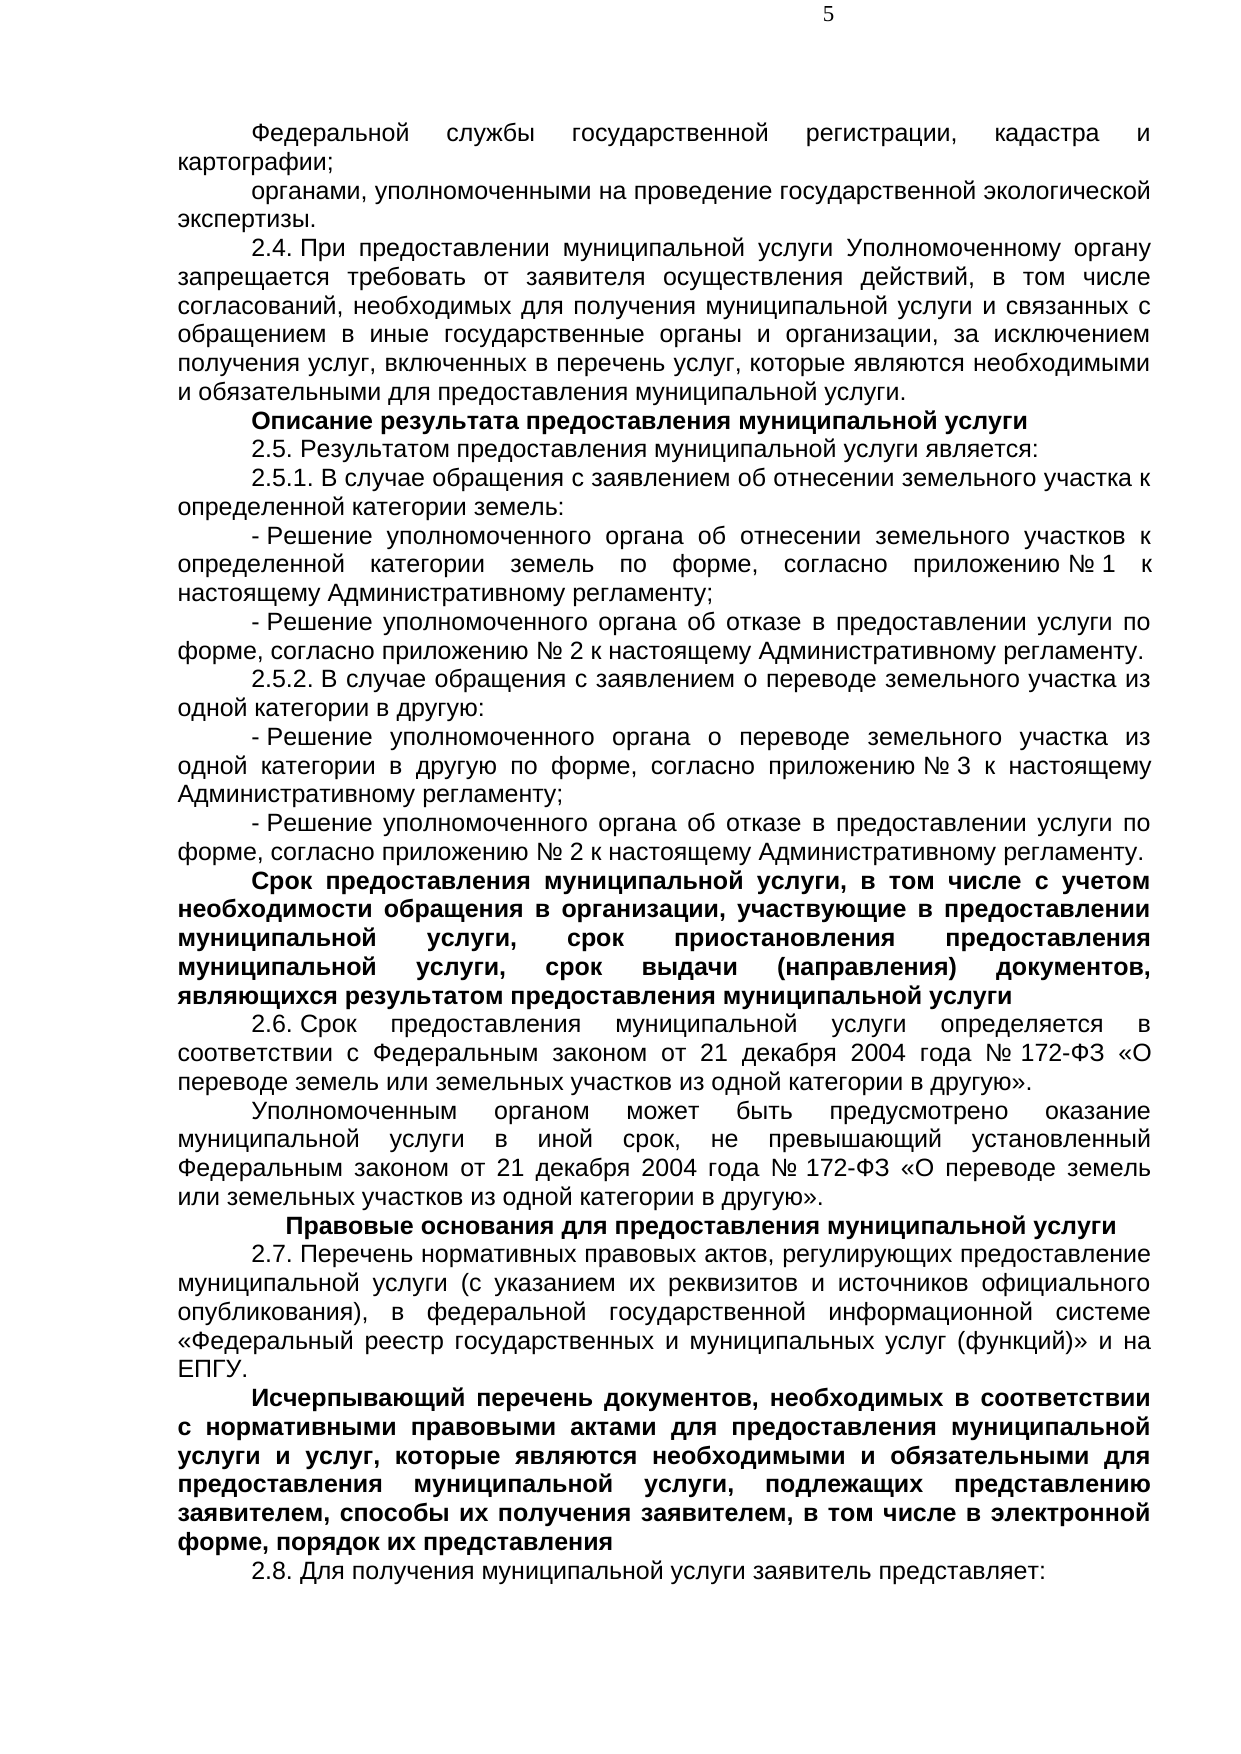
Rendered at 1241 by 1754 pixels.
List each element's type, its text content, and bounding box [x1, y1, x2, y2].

text Исчерпывающий перечень документов, необходимых в соответствии с нормативными правовыми актами для предоставления муниципальной услуги и услуг, которые являются необходимыми и обязательными для предоставления муниципальной услуги, подлежащих представлению заявителем, способы их получения заявителем, в том числе в электронной форме, порядок их представления [177, 1383, 1152, 1556]
text 2.5.2. В случае обращения с заявлением о переводе земельного участка из одной категории в другую: [177, 664, 1152, 722]
text 2.7. Перечень нормативных правовых актов, регулирующих предоставление муниципальной услуги (с указанием их реквизитов и источников официального опубликования), в федеральной государственной информационной системе «Федеральный реестр государственных и муниципальных услуг (функций)» и на ЕПГУ. [177, 1239, 1152, 1383]
text Федеральной службы государственной регистрации, кадастра и картографии; [177, 118, 1152, 176]
text 2.5.1. В случае обращения с заявлением об отнесении земельного участка к определенной категории земель: [177, 463, 1152, 521]
text - Решение уполномоченного органа об отнесении земельного участков к определенной категории земель по форме, согласно приложению № 1 к настоящему Административному регламенту; [177, 521, 1152, 607]
text органами, уполномоченными на проведение государственной экологической экспертизы. [177, 176, 1152, 233]
text Уполномоченным органом может быть предусмотрено оказание муниципальной услуги в иной срок, не превышающий установленный Федеральным законом от 21 декабря 2004 года № 172-ФЗ «О переводе земель или земельных участков из одной категории в другую». [177, 1096, 1152, 1211]
text - Решение уполномоченного органа об отказе в предоставлении услуги по форме, согласно приложению № 2 к настоящему Административному регламенту. [177, 607, 1152, 664]
text Срок предоставления муниципальной услуги, в том числе с учетом необходимости обращения в организации, участвующие в предоставлении муниципальной услуги, срок приостановления предоставления муниципальной услуги, срок выдачи (направления) документов, являющихся результатом предоставления муниципальной услуги [177, 866, 1152, 1009]
text Описание результата предоставления муниципальной услуги [177, 406, 1152, 434]
text 2.5. Результатом предоставления муниципальной услуги является: [177, 434, 1152, 463]
text - Решение уполномоченного органа об отказе в предоставлении услуги по форме, согласно приложению № 2 к настоящему Административному регламенту. [177, 808, 1152, 866]
text 2.4. При предоставлении муниципальной услуги Уполномоченному органу запрещается требовать от заявителя осуществления действий, в том числе согласований, необходимых для получения муниципальной услуги и связанных с обращением в иные государственные органы и организации, за исключением получения услуг, включенных в перечень услуг, которые являются необходимыми и обязательными для предоставления муниципальной услуги. [177, 233, 1152, 406]
text 2.8. Для получения муниципальной услуги заявитель представляет: [177, 1556, 1152, 1584]
text Правовые основания для предоставления муниципальной услуги [177, 1211, 1152, 1239]
text - Решение уполномоченного органа о переводе земельного участка из одной категории в другую по форме, согласно приложению № 3 к настоящему Административному регламенту; [177, 722, 1152, 808]
text 2.6. Срок предоставления муниципальной услуги определяется в соответствии с Федеральным законом от 21 декабря 2004 года № 172-ФЗ «О переводе земель или земельных участков из одной категории в другую». [177, 1009, 1152, 1096]
